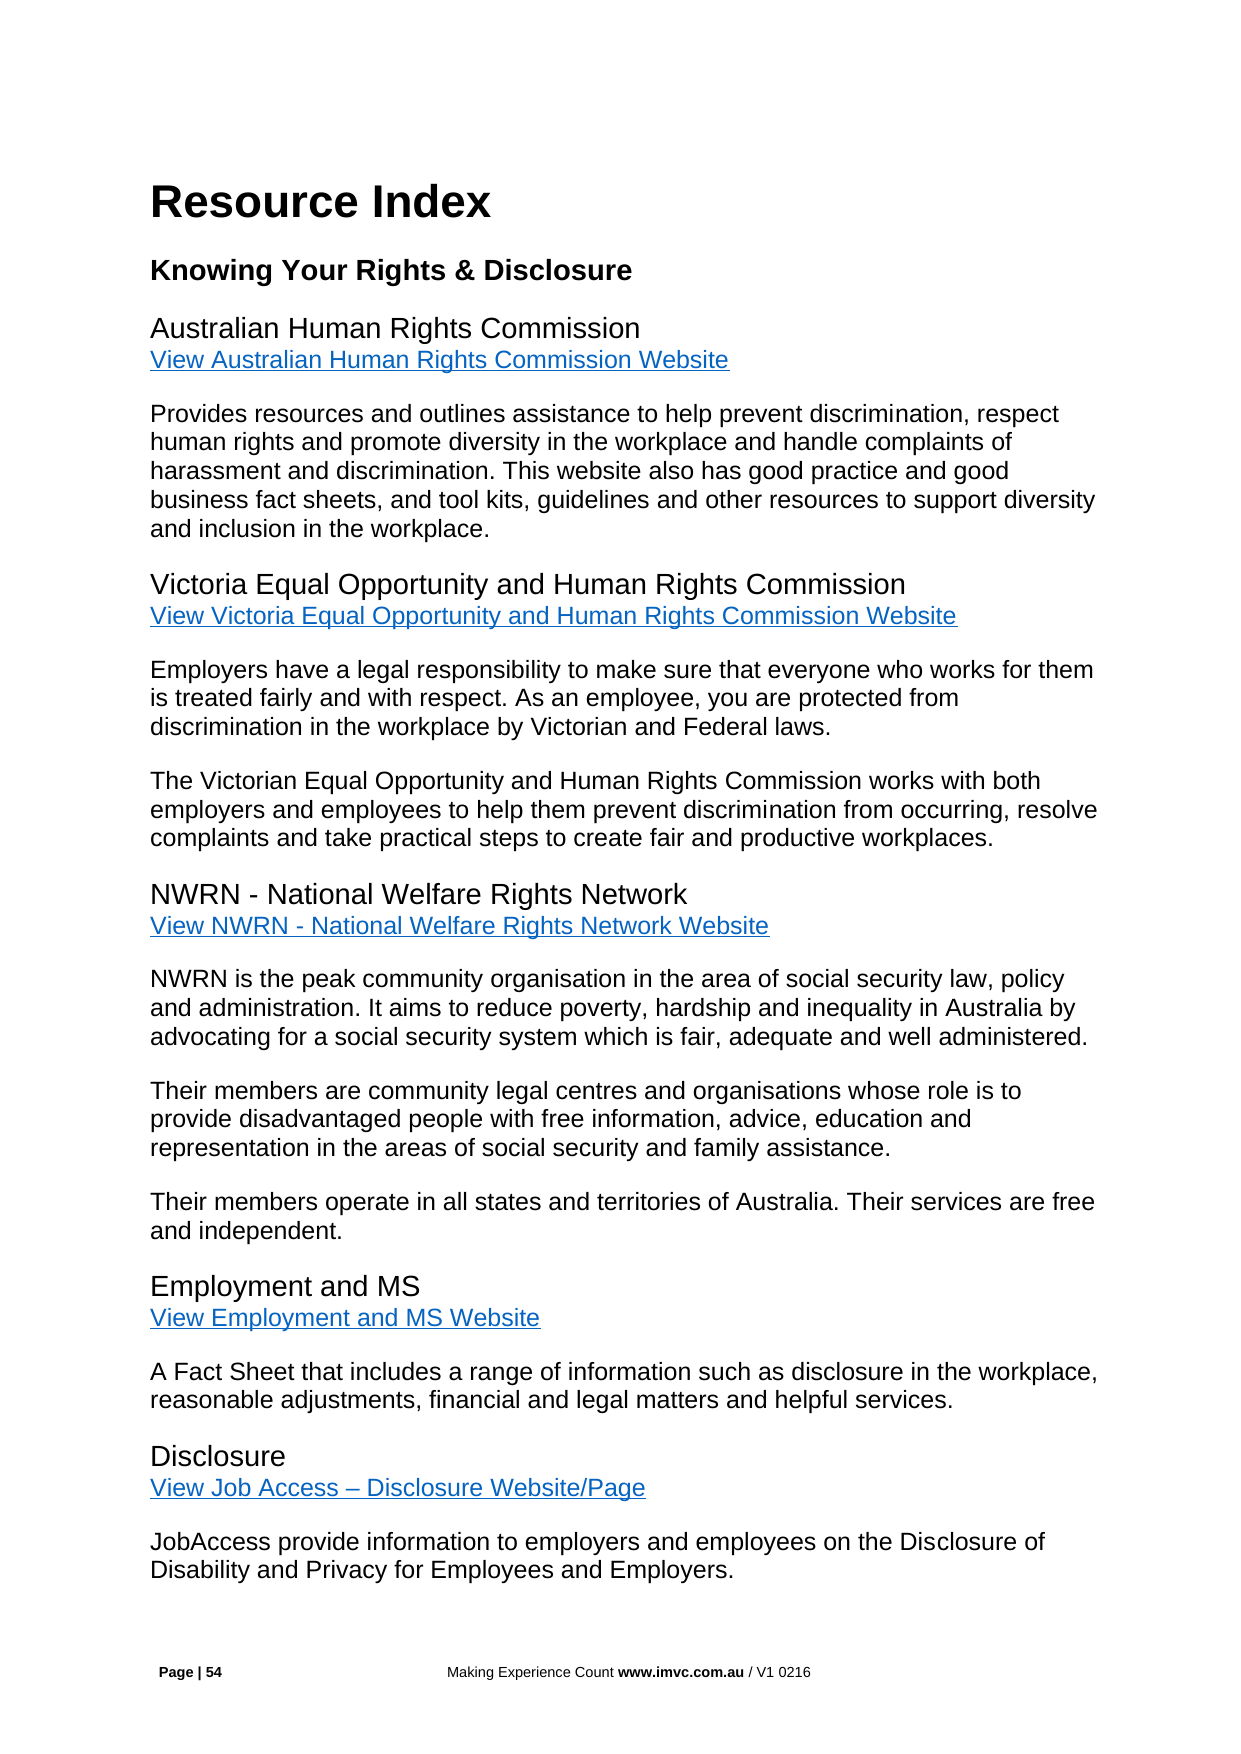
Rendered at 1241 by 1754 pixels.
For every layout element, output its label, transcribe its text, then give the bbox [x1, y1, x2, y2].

subtitle Resource Index [150, 175, 1107, 228]
text View Australian Human Rights Commission Website [150, 345, 1107, 373]
text The Victorian Equal Opportunity and Human Rights Commission works with both employers and employees to help them prevent discrimination from occurring, resolve complaints and take practical steps to create fair and productive workplaces. [150, 766, 1107, 852]
text A Fact Sheet that includes a range of information such as disclosure in the workplace, reasonable adjustments, financial and legal matters and helpful services. [150, 1357, 1107, 1414]
text Provides resources and outlines assistance to help prevent discrimination, respect human rights and promote diversity in the workplace and handle complaints of harassment and discrimination. This website also has good practice and good business fact sheets, and tool kits, guidelines and other resources to support diversity and inclusion in the workplace. [150, 398, 1107, 542]
text View Job Access – Disclosure Website/Page [150, 1473, 1107, 1501]
text View Employment and MS Website [150, 1303, 1107, 1332]
subtitle NWRN - National Welfare Rights Network [150, 877, 1107, 911]
subtitle Victoria Equal Opportunity and Human Rights Commission [150, 567, 1107, 601]
text NWRN is the peak community organisation in the area of social security law, policy and administration. It aims to reduce poverty, hardship and inequality in Australia by advocating for a social security system which is fair, adequate and well administered. [150, 964, 1107, 1051]
subtitle Knowing Your Rights & Disclosure [150, 253, 1107, 286]
text Their members are community legal centres and organisations whose role is to provide disadvantaged people with free information, advice, education and representation in the areas of social security and family assistance. [150, 1076, 1107, 1162]
subtitle Australian Human Rights Commission [150, 311, 1107, 345]
text View Victoria Equal Opportunity and Human Rights Commission Website [150, 601, 1107, 629]
text Their members operate in all states and territories of Australia. Their services are free and independent. [150, 1187, 1107, 1244]
text JobAccess provide information to employers and employees on the Disclosure of Disability and Privacy for Employees and Employers. [150, 1526, 1107, 1584]
text View NWRN - National Welfare Rights Network Website [150, 911, 1107, 939]
subtitle Employment and MS [150, 1269, 1107, 1303]
text Employers have a legal responsibility to make sure that everyone who works for them is treated fairly and with respect. As an employee, you are protected from discrimination in the workplace by Victorian and Federal laws. [150, 654, 1107, 741]
subtitle Disclosure [150, 1439, 1107, 1473]
